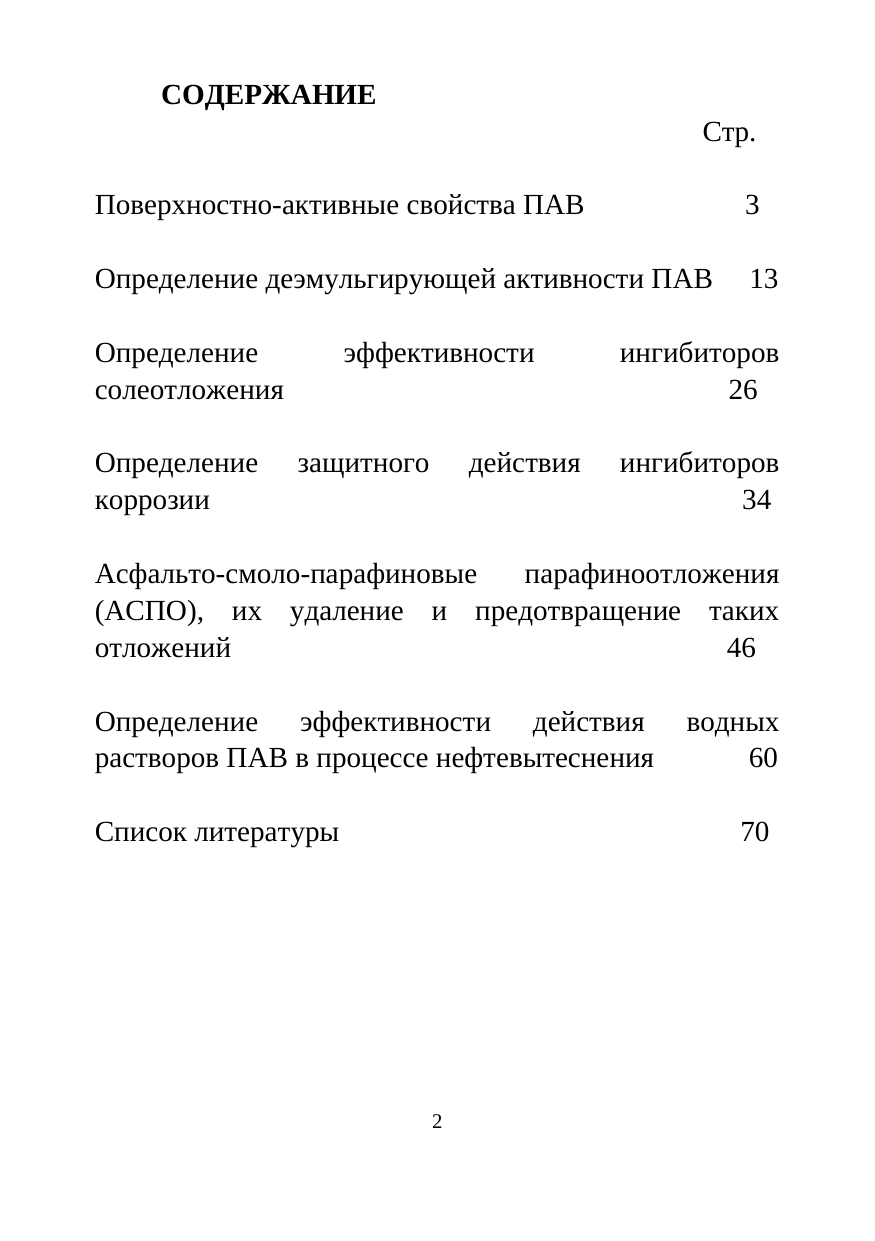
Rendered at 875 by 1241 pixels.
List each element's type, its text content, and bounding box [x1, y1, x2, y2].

text Стр. [94, 114, 756, 147]
text Определение эффективности действия водных растворов ПАВ в процессе нефтевытеснения 60 [94, 704, 779, 774]
text Поверхностно-активные свойства ПАВ 3 [94, 187, 779, 221]
text СОДЕРЖАНИЕ [94, 77, 756, 110]
text Определение эффективности ингибиторов солеотложения 26 [94, 335, 779, 405]
text Асфальто-смоло-парафиновые парафиноотложения (АСПО), их удаление и предотвращение таких отложений 46 [94, 556, 779, 663]
text Определение деэмульгирующей активности ПАВ 13 [94, 261, 779, 295]
text Определение защитного действия ингибиторов коррозии 34 [94, 446, 779, 516]
text Список литературы 70 [94, 814, 779, 848]
